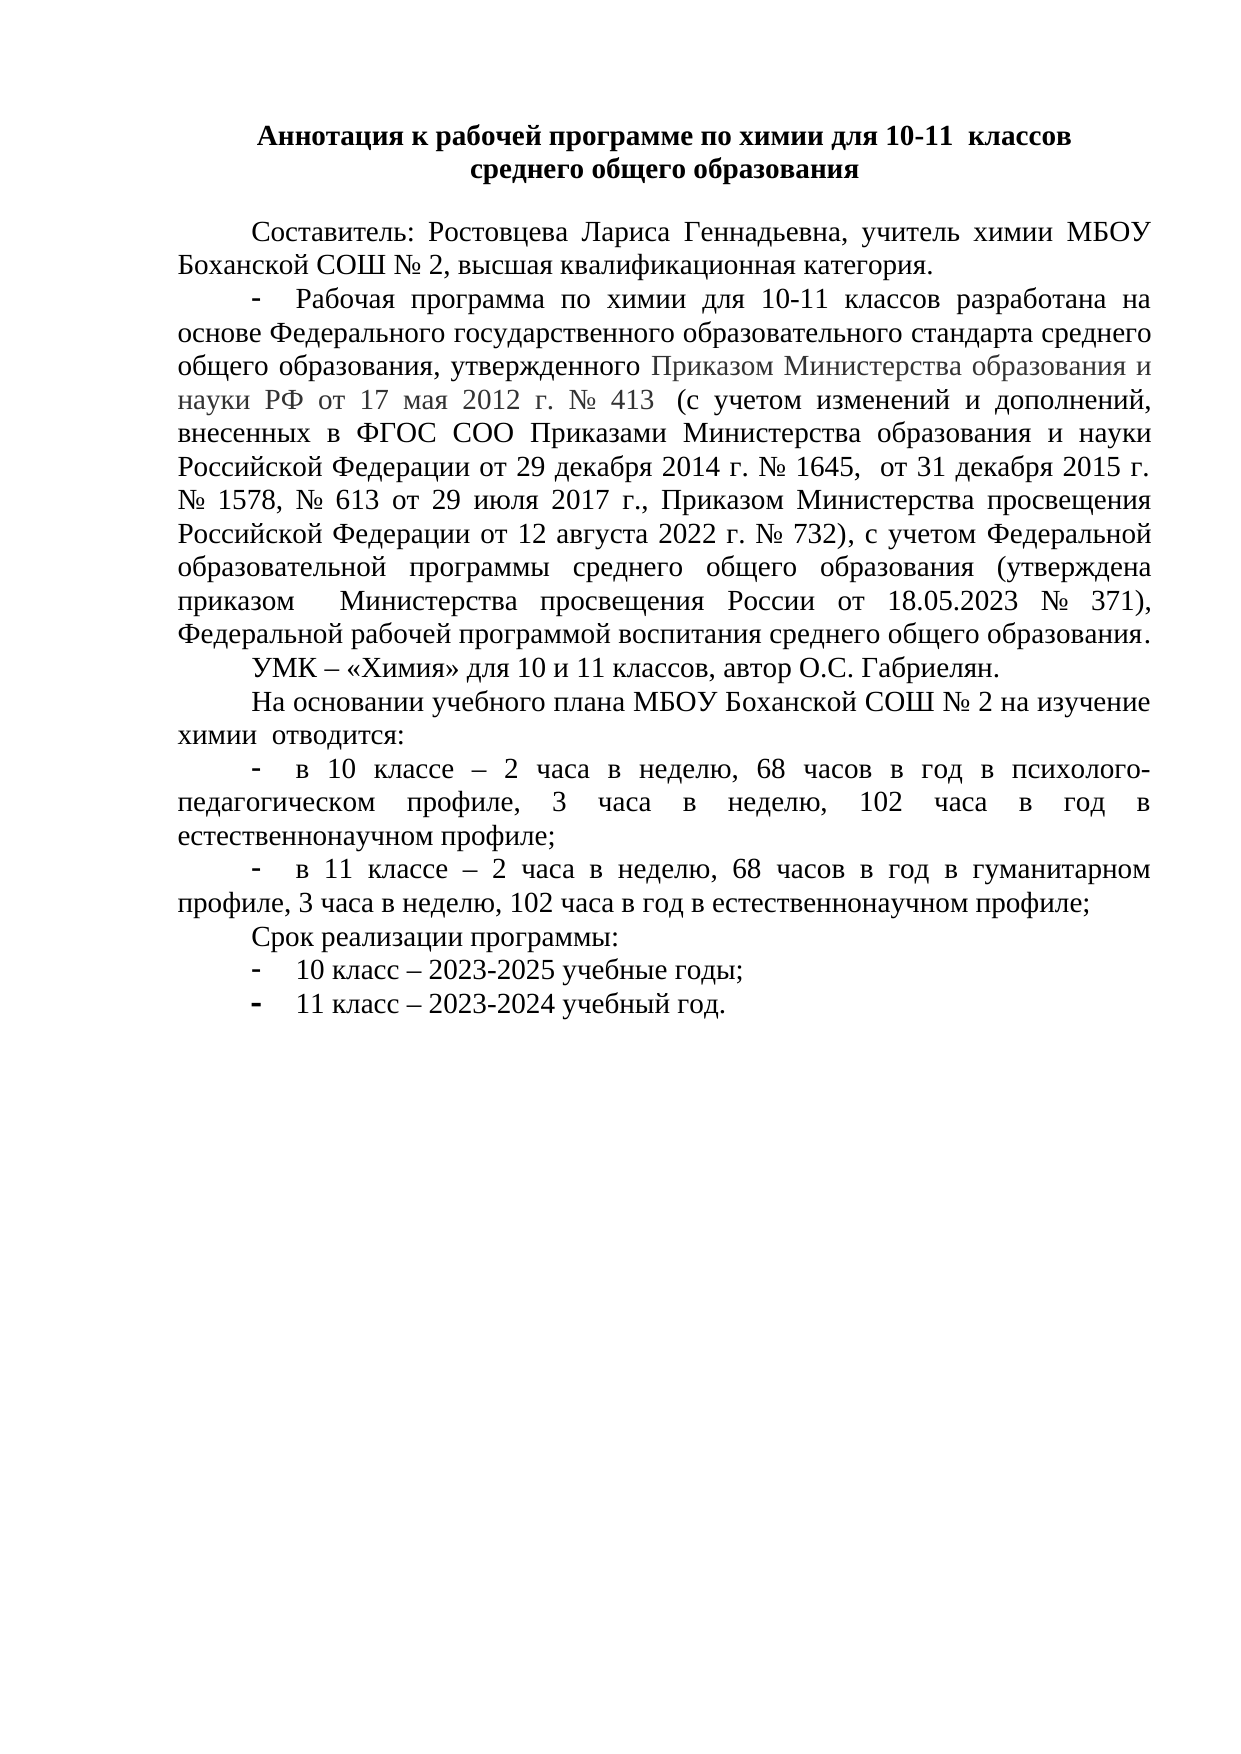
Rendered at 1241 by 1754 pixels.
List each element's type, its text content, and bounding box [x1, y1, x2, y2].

list Рабочая программа по химии для 10-11 классов разработана на основе Федерального государственного образовательного стандарта среднего общего образования, утвержденного Приказом Министерства образования и науки РФ от 17 мая 2012 г. № 413 (с учетом изменений и дополнений, внесенных в ФГОС СОО Приказами Министерства образования и науки Российской Федерации от 29 декабря 2014 г. № 1645, от 31 декабря 2015 г. № 1578, № 613 от 29 июля 2017 г., Приказом Министерства просвещения Российской Федерации от 12 августа 2022 г. № 732), с учетом Федеральной образовательной программы среднего общего образования (утверждена приказом Министерства просвещения России от 18.05.2023 № 371), Федеральной рабочей программой воспитания среднего общего образования. [177, 281, 1152, 382]
text Аннотация к рабочей программе по химии для 10-11 классов [177, 118, 1152, 152]
list в 11 классе – 2 часа в неделю, 68 часов в год в гуманитарном профиле, 3 часа в неделю, 102 часа в год в естественнонаучном профиле; [177, 851, 1152, 919]
text УМК – «Химия» для 10 и 11 классов, автор О.С. Габриелян. [251, 650, 1152, 684]
list 10 класс – 2023-2025 учебные годы; [214, 952, 1152, 986]
list Рабочая программа по химии для 10-11 классов разработана на основе Федерального государственного образовательного стандарта среднего общего образования, утвержденного Приказом Министерства образования и науки РФ от 17 мая 2012 г. № 413 (с учетом изменений и дополнений, внесенных в ФГОС СОО Приказами Министерства образования и науки Российской Федерации от 29 декабря 2014 г. № 1645, от 31 декабря 2015 г. № 1578, № 613 от 29 июля 2017 г., Приказом Министерства просвещения Российской Федерации от 12 августа 2022 г. № 732), с учетом Федеральной образовательной программы среднего общего образования (утверждена приказом Министерства просвещения России от 18.05.2023 № 371), Федеральной рабочей программой воспитания среднего общего образования. [177, 382, 1152, 650]
text На основании учебного плана МБОУ Боханской СОШ № 2 на изучение химии отводится: [177, 684, 1152, 751]
text Срок реализации программы: [177, 919, 1152, 952]
list в 10 классе – 2 часа в неделю, 68 часов в год в психолого-педагогическом профиле, 3 часа в неделю, 102 часа в год в естественнонаучном профиле; [177, 751, 1152, 851]
list 11 класс – 2023-2024 учебный год. [214, 986, 1152, 1019]
text среднего общего образования [177, 152, 1152, 185]
text Составитель: Ростовцева Лариса Геннадьевна, учитель химии МБОУ Боханской СОШ № 2, высшая квалификационная категория. [177, 214, 1152, 281]
